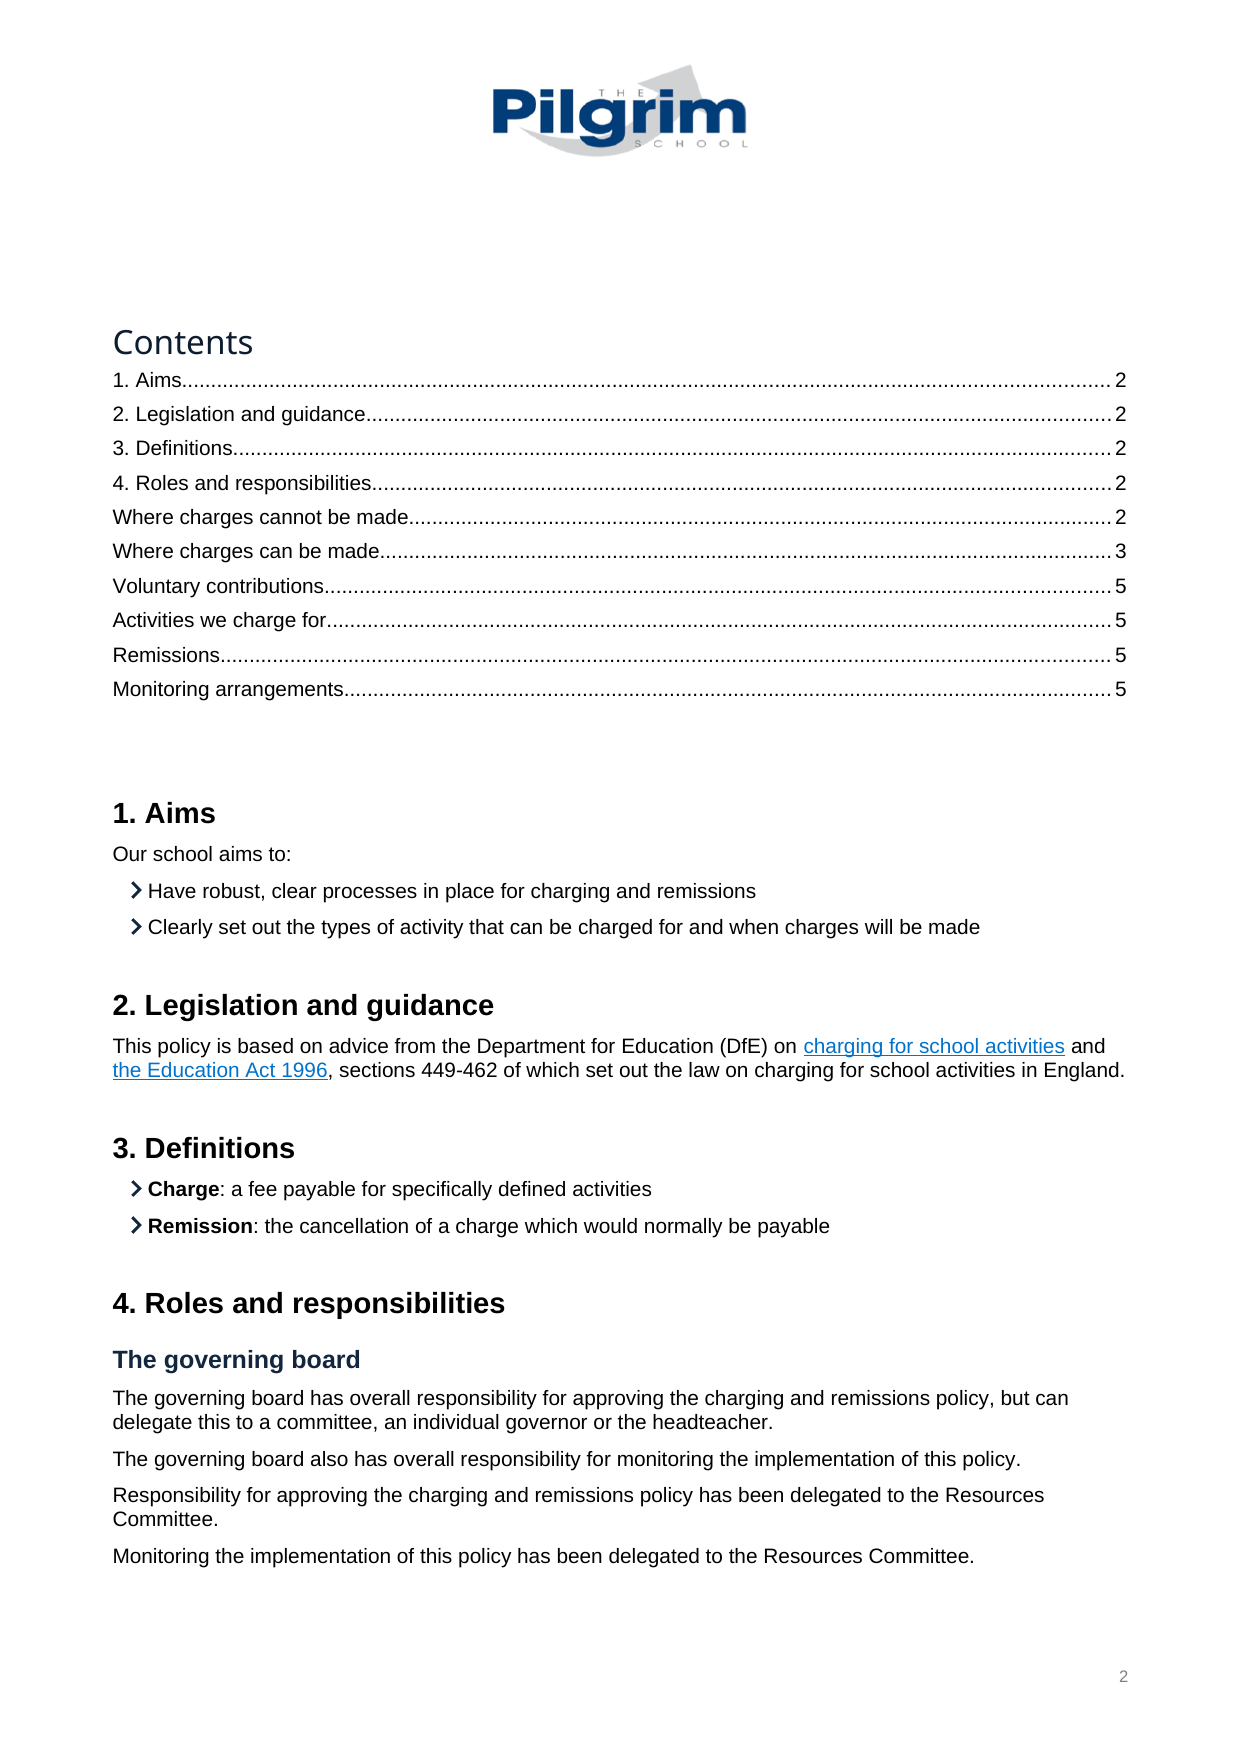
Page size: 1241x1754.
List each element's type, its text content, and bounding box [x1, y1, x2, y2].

text Have robust, clear processes in place for charging and remissions [130, 879, 1128, 903]
picture [131, 918, 142, 935]
text The governing board has overall responsibility for approving the charging and remissions policy, but can delegate this to a committee, an individual governor or the headteacher. [112, 1386, 1128, 1434]
picture [131, 881, 142, 899]
subtitle 3. Definitions [112, 1131, 1128, 1164]
subtitle 2. Legislation and guidance [112, 988, 1128, 1022]
text This policy is based on advice from the Department for Education (DfE) on charging for school activities and the Education Act 1996, sections 449-462 of which set out the law on charging for school activities in England. [112, 1034, 1128, 1082]
subtitle 4. Roles and responsibilities [112, 1286, 1128, 1320]
text The governing board [112, 1345, 1128, 1374]
subtitle 1. Aims [112, 796, 1128, 830]
text Responsibility for approving the charging and remissions policy has been delegated to the Resources Committee. [112, 1483, 1128, 1531]
picture [131, 1216, 142, 1234]
picture [485, 59, 755, 161]
text Monitoring the implementation of this policy has been delegated to the Resources Committee. [112, 1543, 1128, 1567]
text Our school aims to: [112, 842, 1128, 866]
text Remission: the cancellation of a charge which would normally be payable [130, 1213, 1128, 1237]
picture [131, 1180, 142, 1197]
text The governing board also has overall responsibility for monitoring the implementation of this policy. [112, 1447, 1128, 1471]
text Clearly set out the types of activity that can be charged for and when charges will be made [130, 915, 1128, 939]
text Charge: a fee payable for specifically defined activities [130, 1177, 1128, 1201]
